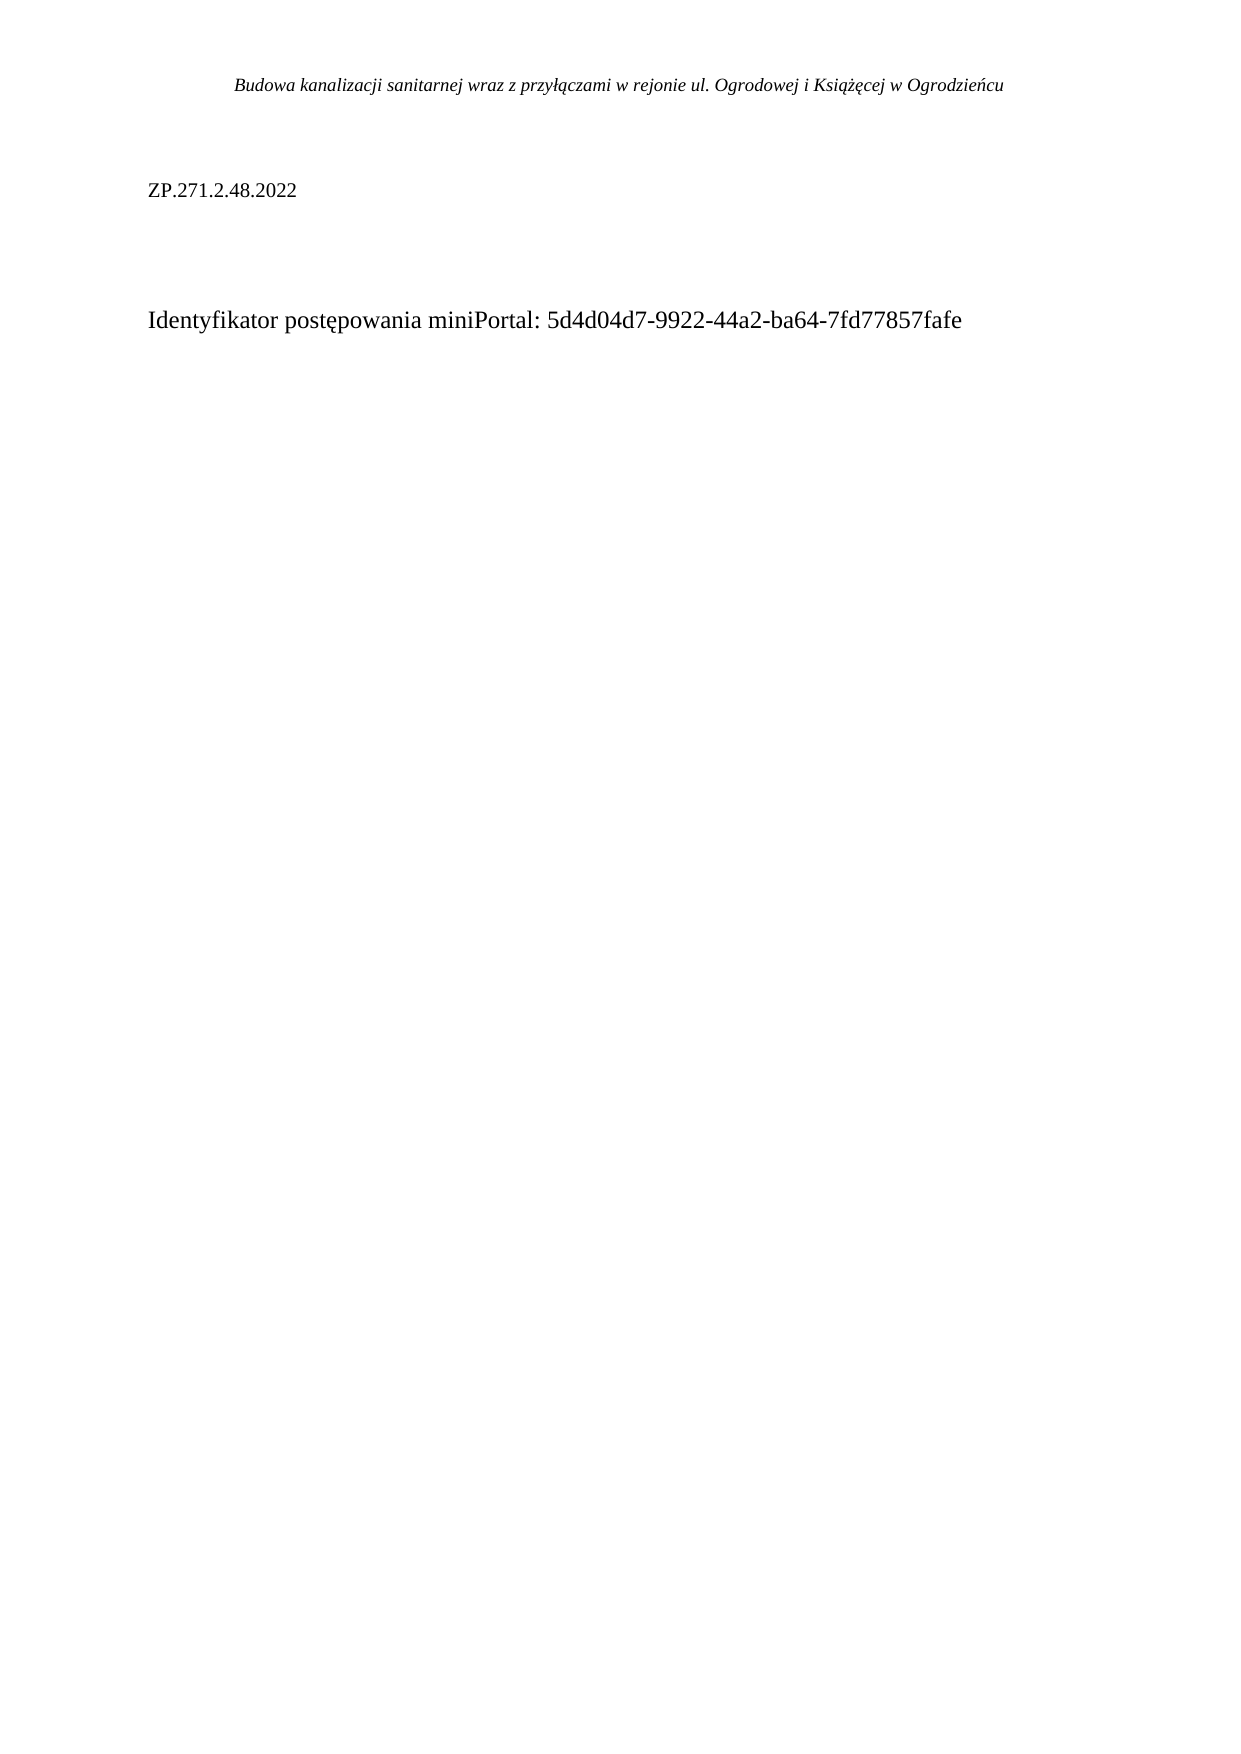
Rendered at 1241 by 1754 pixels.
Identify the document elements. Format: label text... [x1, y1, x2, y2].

text ZP.271.2.48.2022 [148, 178, 1093, 202]
text Identyfikator postępowania miniPortal: 5d4d04d7-9922-44a2-ba64-7fd77857fafe [148, 305, 1093, 334]
